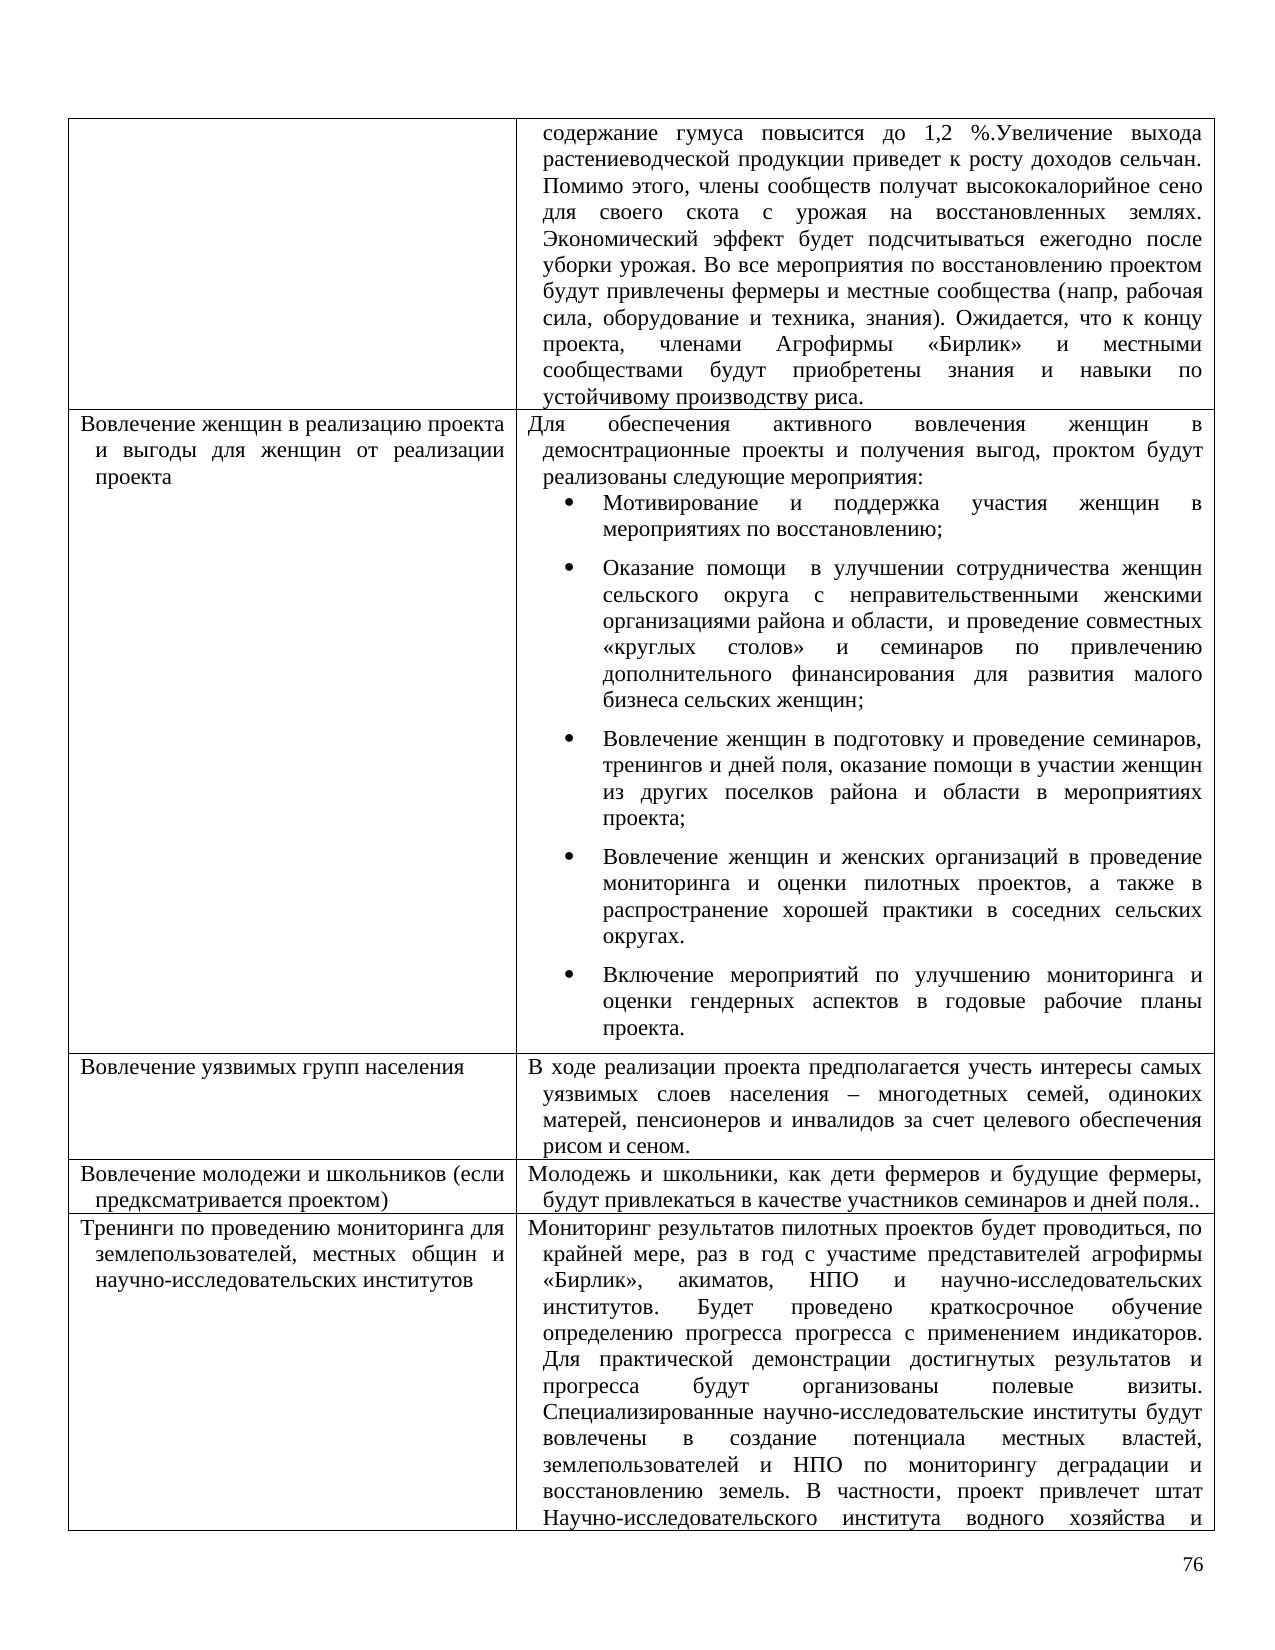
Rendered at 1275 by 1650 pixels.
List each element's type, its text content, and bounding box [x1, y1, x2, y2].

table_cell Вовлечение молодежи и школьников (если предксматривается проектом) [69, 1160, 516, 1213]
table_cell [69, 1214, 516, 1530]
table_cell В ходе реализации проекта предполагается учесть интересы самых уязвимых слоев населения – многодетных семей, одиноких матерей, пенсионеров и инвалидов за счет целевого обеспечения рисом и сеном. [517, 1054, 1214, 1159]
table_cell Для обеспечения активного вовлечения женщин в демоснтрационные проекты и получения выгод, проктом будут реализованы следующие мероприятия: Мотивирование и поддержка участия женщин в мероприятиях по восстановлению; Оказание помощи в улучшении сотрудничества женщин сельского округа с неправительственными женскими организациями района и области, и проведение совместных «круглых столов» и семинаров по привлечению дополнительного финансирования для развития малого бизнеса сельских женщин; Вовлечение женщин в подготовку и проведение семинаров, тренингов и дней поля, оказание помощи в участии женщин из других поселков района и области в мероприятиях проекта; Вовлечение женщин и женских организаций в проведение мониторинга и оценки пилотных проектов, а также в распространение хорошей практики в соседних сельских округах. Включение мероприятий по улучшению мониторинга и оценки гендерных аспектов в годовые рабочие планы проекта. [517, 410, 1214, 1052]
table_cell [69, 119, 516, 409]
table_cell Вовлечение женщин в реализацию проекта и выгоды для женщин от реализации проекта [69, 410, 516, 1052]
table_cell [517, 119, 1214, 409]
table_cell Молодежь и школьники, как дети фермеров и будущие фермеры, будут привлекаться в качестве участников семинаров и дней поля.. [517, 1160, 1214, 1213]
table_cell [517, 1214, 1214, 1530]
table_cell Вовлечение уязвимых групп населения [69, 1054, 516, 1159]
